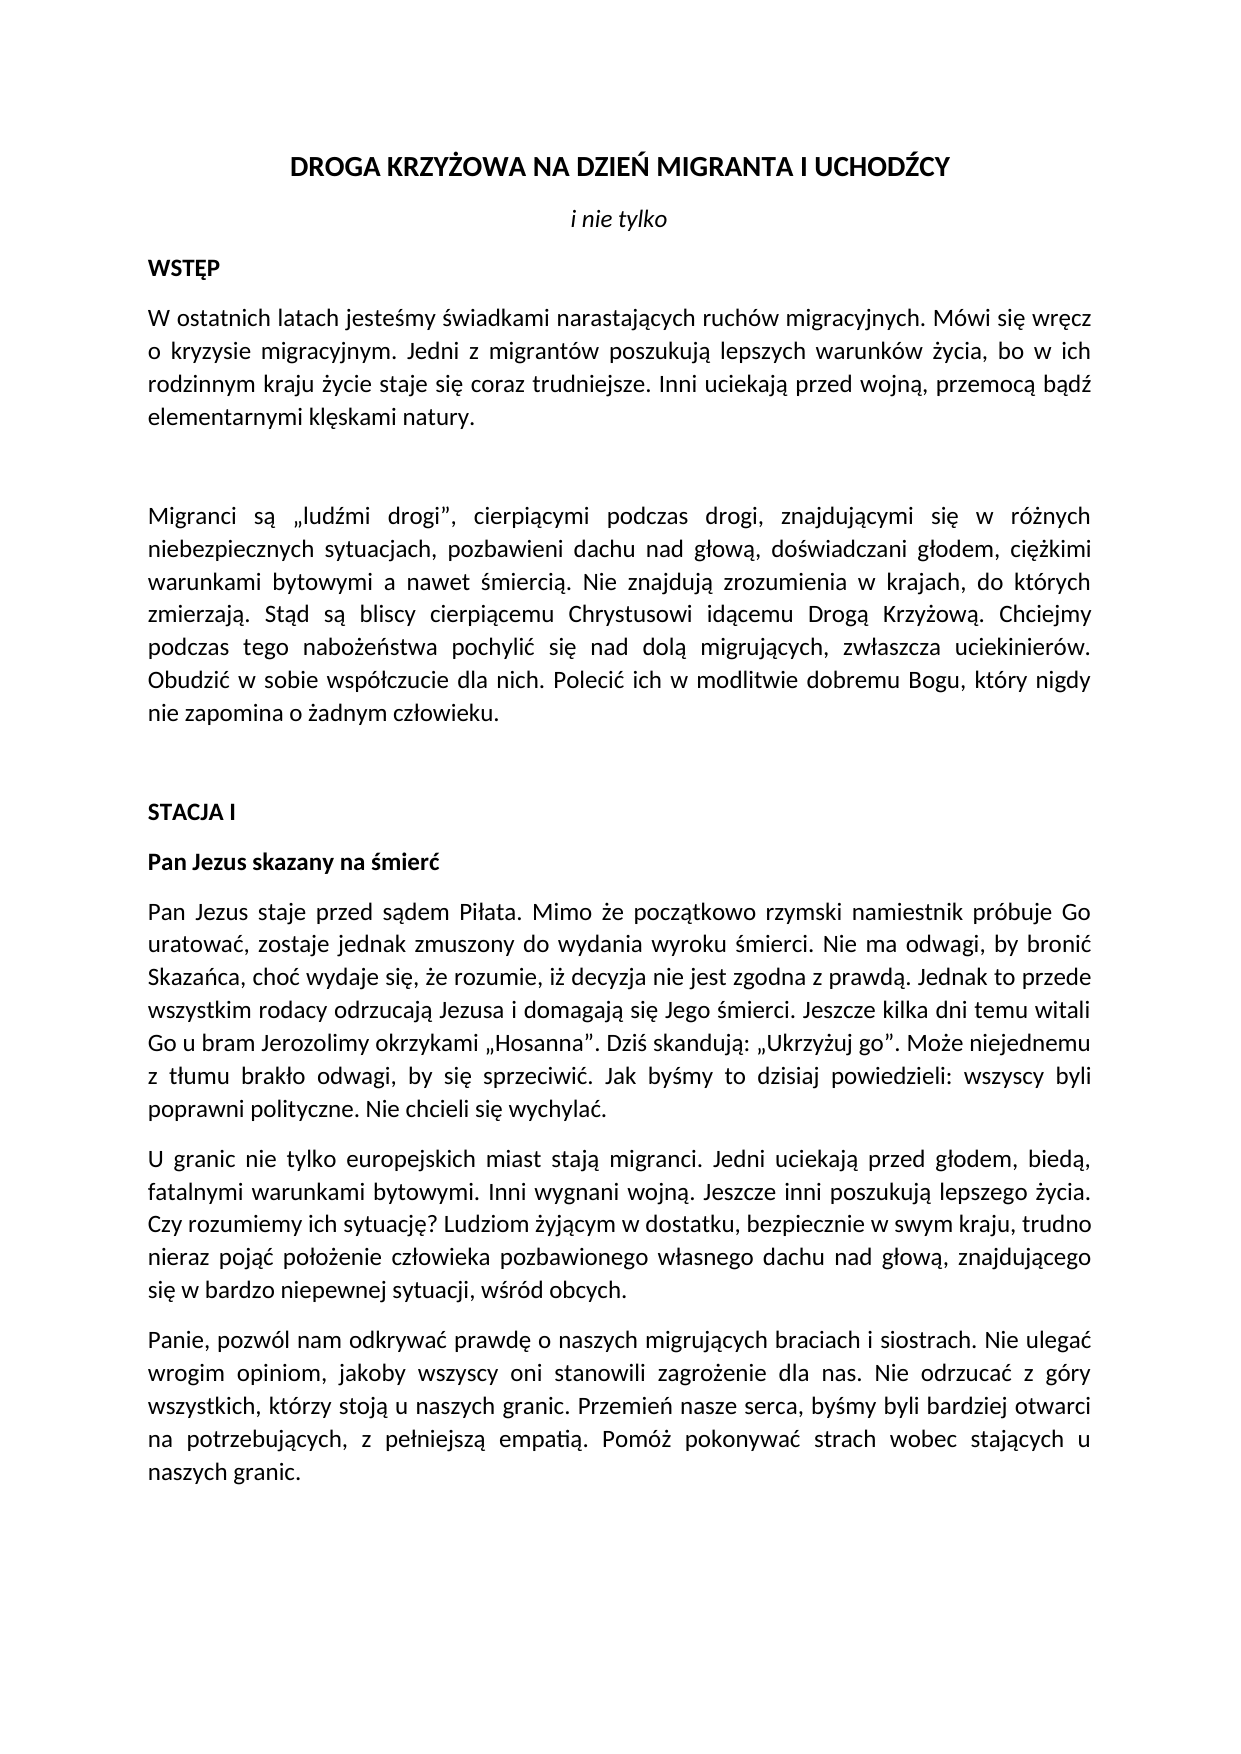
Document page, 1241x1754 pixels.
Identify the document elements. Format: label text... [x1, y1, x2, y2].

text DROGA KRZYŻOWA NA DZIEŃ MIGRANTA I UCHODŹCY [148, 148, 1093, 183]
text Pan Jezus skazany na śmierć [148, 846, 1093, 877]
text W ostatnich latach jesteśmy świadkami narastających ruchów migracyjnych. Mówi się wręcz o kryzysie migracyjnym. Jedni z migrantów poszukują lepszych warunków życia, bo w ich rodzinnym kraju życie staje się coraz trudniejsze. Inni uciekają przed wojną, przemocą bądź elementarnymi klęskami natury. [148, 302, 1093, 431]
text U granic nie tylko europejskich miast stają migranci. Jedni uciekają przed głodem, biedą, fatalnymi warunkami bytowymi. Inni wygnani wojną. Jeszcze inni poszukują lepszego życia. Czy rozumiemy ich sytuację? Ludziom żyjącym w dostatku, bezpiecznie w swym kraju, trudno nieraz pojąć położenie człowieka pozbawionego własnego dachu nad głową, znajdującego się w bardzo niepewnej sytuacji, wśród obcych. [148, 1143, 1093, 1305]
text Pan Jezus staje przed sądem Piłata. Mimo że początkowo rzymski namiestnik próbuje Go uratować, zostaje jednak zmuszony do wydania wyroku śmierci. Nie ma odwagi, by bronić Skazańca, choć wydaje się, że rozumie, iż decyzja nie jest zgodna z prawdą. Jednak to przede wszystkim rodacy odrzucają Jezusa i domagają się Jego śmierci. Jeszcze kilka dni temu witali Go u bram Jerozolimy okrzykami „Hosanna”. Dziś skandują: „Ukrzyżuj go”. Może niejednemu z tłumu brakło odwagi, by się sprzeciwić. Jak byśmy to dzisiaj powiedzieli: wszyscy byli poprawni polityczne. Nie chcieli się wychylać. [148, 896, 1093, 1124]
text Panie, pozwól nam odkrywać prawdę o naszych migrujących braciach i siostrach. Nie ulegać wrogim opiniom, jakoby wszyscy oni stanowili zagrożenie dla nas. Nie odrzucać z góry wszystkich, którzy stoją u naszych granic. Przemień nasze serca, byśmy byli bardziej otwarci na potrzebujących, z pełniejszą empatią. Pomóż pokonywać strach wobec stających u naszych granic. [148, 1324, 1093, 1486]
text STACJA I [148, 796, 1093, 827]
text i nie tylko [148, 203, 1093, 233]
text Migranci są „ludźmi drogi”, cierpiącymi podczas drogi, znajdującymi się w różnych niebezpiecznych sytuacjach, pozbawieni dachu nad głową, doświadczani głodem, ciężkimi warunkami bytowymi a nawet śmiercią. Nie znajdują zrozumienia w krajach, do których zmierzają. Stąd są bliscy cierpiącemu Chrystusowi idącemu Drogą Krzyżową. Chciejmy podczas tego nabożeństwa pochylić się nad dolą migrujących, zwłaszcza uciekinierów. Obudzić w sobie współczucie dla nich. Polecić ich w modlitwie dobremu Bogu, który nigdy nie zapomina o żadnym człowieku. [148, 500, 1093, 728]
text WSTĘP [148, 252, 1093, 283]
